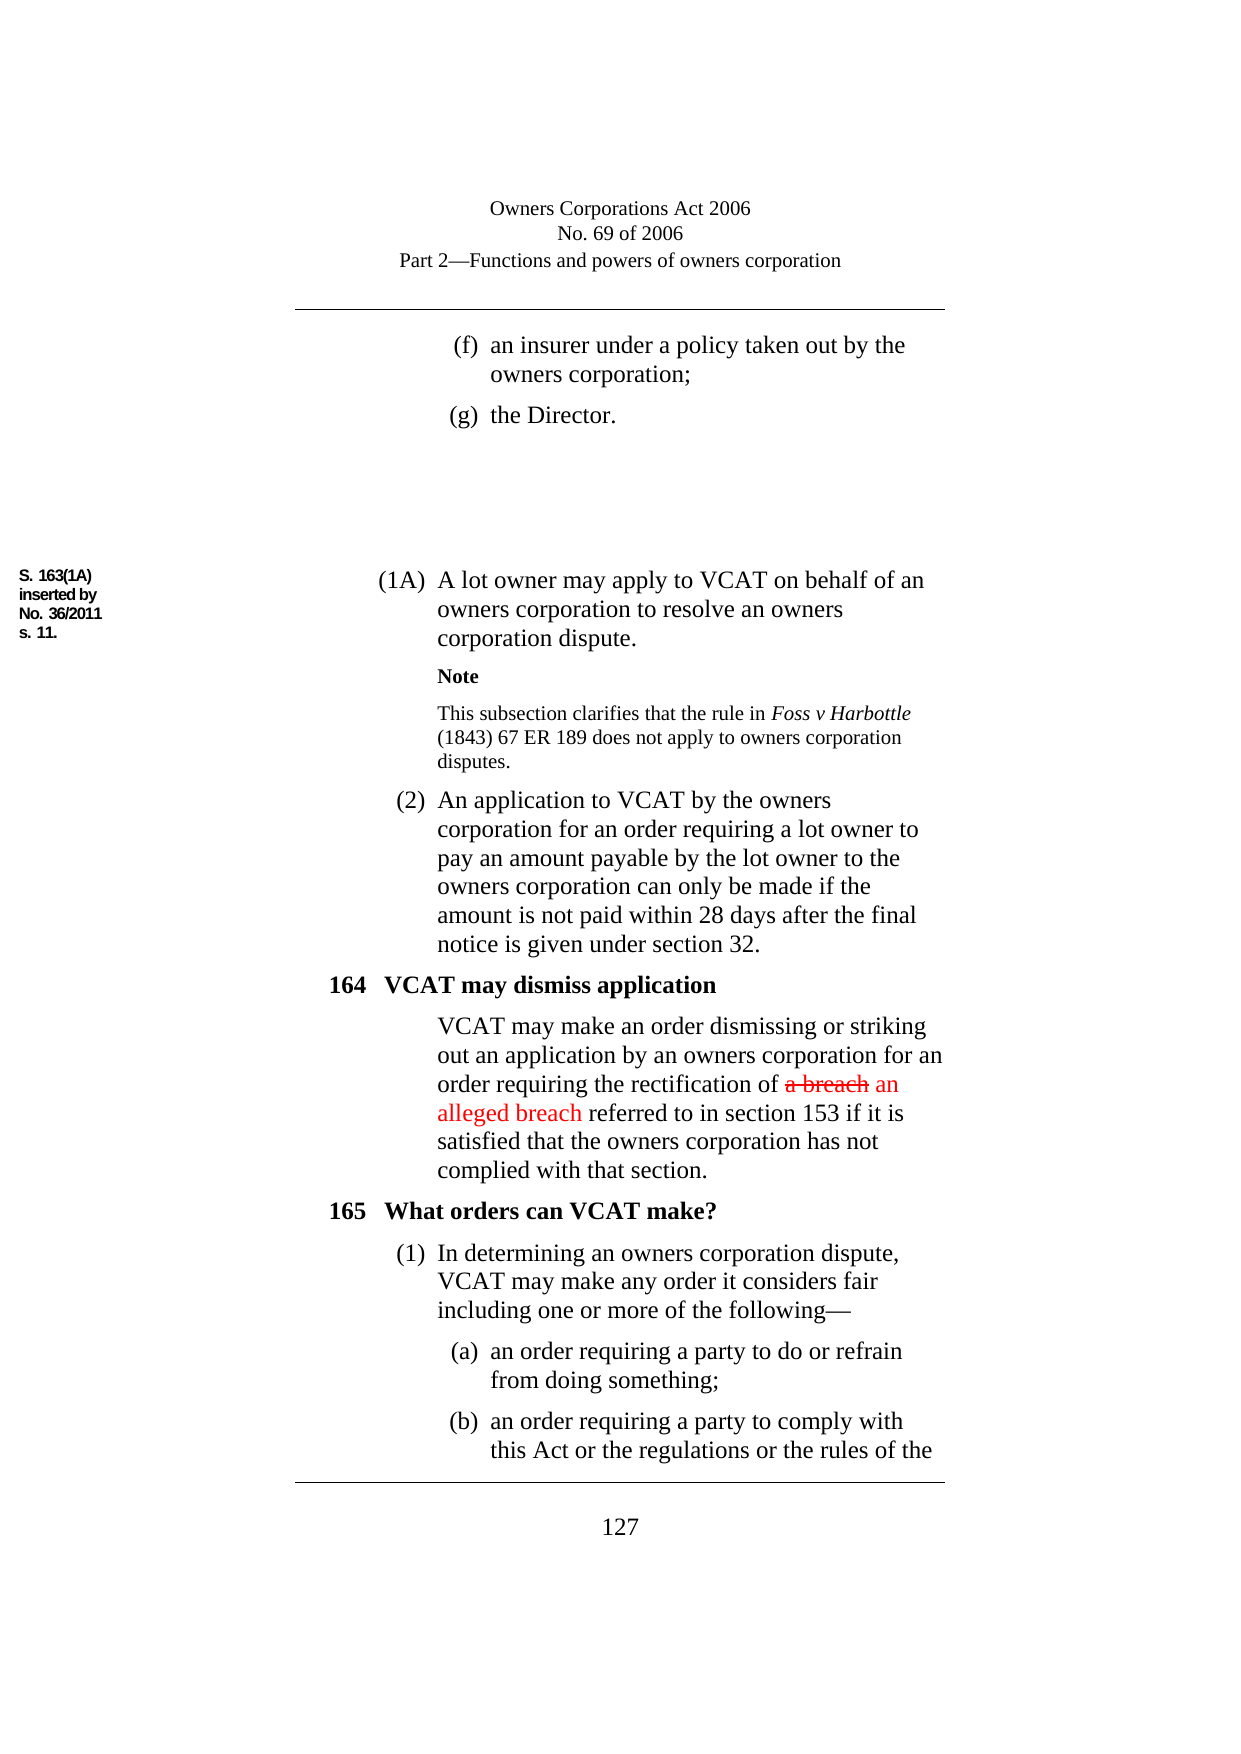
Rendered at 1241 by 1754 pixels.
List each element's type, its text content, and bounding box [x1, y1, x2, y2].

text S. 163(1A) inserted by No. 36/2011 s. 11. [19, 565, 119, 642]
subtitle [295, 1406, 945, 1464]
text This subsection clarifies that the rule in Foss v Harbottle (1843) 67 ER 189 does not apply to owners corporation disputes. [437, 701, 945, 773]
subtitle 165 What orders can VCAT make? [295, 1196, 945, 1225]
subtitle 164 VCAT may dismiss application [295, 970, 945, 999]
subtitle (1A) A lot owner may apply to VCAT on behalf of an owners corporation to resolve an owners corporation dispute. [295, 565, 945, 651]
subtitle (a) an order requiring a party to do or refrain from doing something; [295, 1336, 945, 1394]
text VCAT may make an order dismissing or striking out an application by an owners corporation for an order requiring the rectification of a breach an alleged breach referred to in section 153 if it is satisfied that the owners corporation has not complied with that section. [437, 1011, 945, 1184]
subtitle (1) In determining an owners corporation dispute, VCAT may make any order it considers fair including one or more of the following— [295, 1238, 945, 1324]
subtitle (2) An application to VCAT by the owners corporation for an order requiring a lot owner to pay an amount payable by the lot owner to the owners corporation can only be made if the amount is not paid within 28 days after the final notice is given under section 32. [295, 785, 945, 958]
text Note [437, 664, 945, 688]
subtitle (g) the Director. [295, 400, 945, 429]
subtitle (f) an insurer under a policy taken out by the owners corporation; [295, 330, 945, 388]
